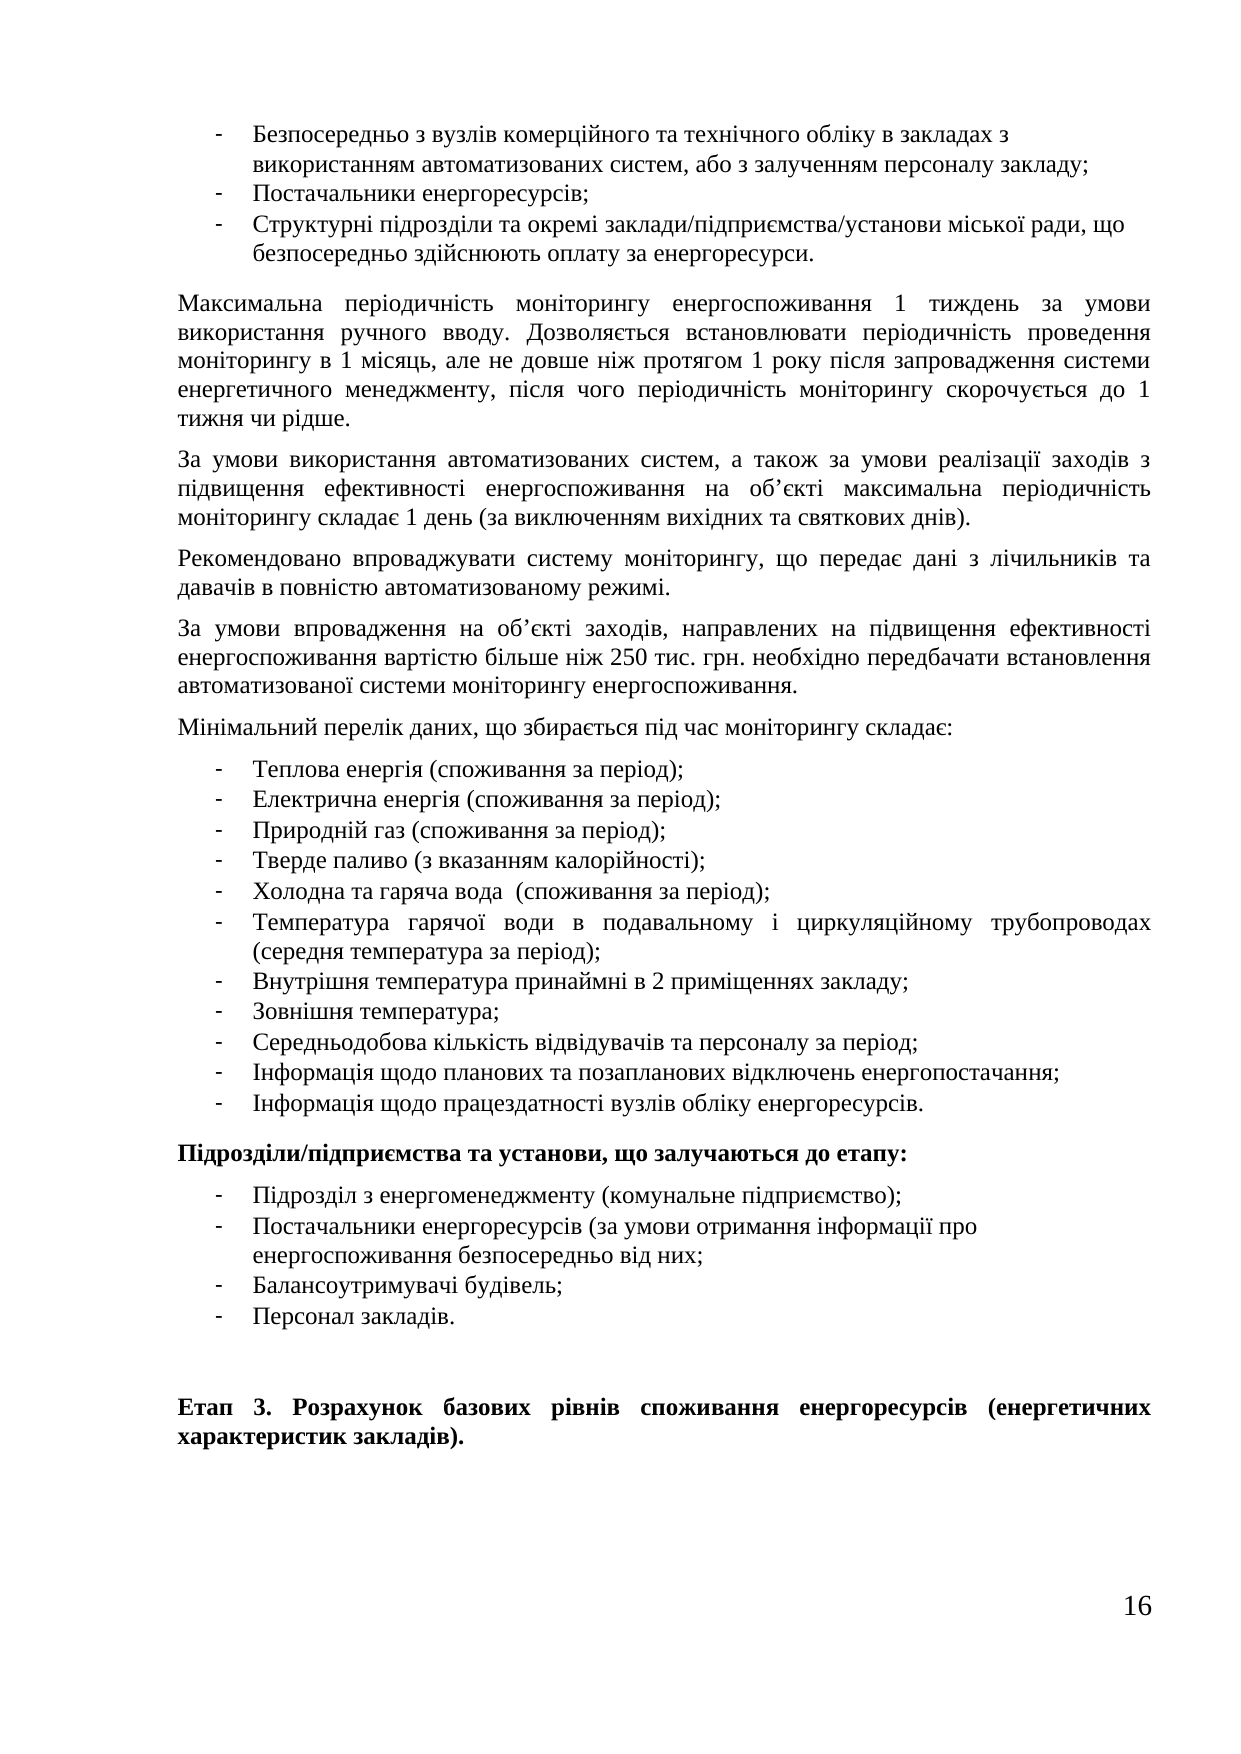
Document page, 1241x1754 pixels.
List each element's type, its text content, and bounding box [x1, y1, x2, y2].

text Етап 3. Розрахунок базових рівнів споживання енергоресурсів (енергетичних характеристик закладів). [177, 1392, 1152, 1450]
text Максимальна періодичність моніторингу енергоспоживання 1 тиждень за умови використання ручного вводу. Дозволяється встановлювати періодичність проведення моніторингу в 1 місяць, але не довше ніж протягом 1 року після запровадження системи енергетичного менеджменту, після чого періодичність моніторингу скорочується до 1 тижня чи рідше. [177, 288, 1152, 432]
list Постачальники енергоресурсів (за умови отримання інформації про енергоспоживання безпосередньо від них; [215, 1210, 1152, 1269]
list Структурні підрозділи та окремі заклади/підприємства/установи міської ради, що безпосередньо здійснюють оплату за енергоресурси. [215, 208, 1152, 267]
list Постачальники енергоресурсів; [215, 177, 1152, 208]
text Рекомендовано впроваджувати систему моніторингу, що передає дані з лічильників та давачів в повністю автоматизованому режимі. [177, 543, 1152, 601]
list Середньодобова кількість відвідувачів та персоналу за період; [215, 1026, 1152, 1056]
list Внутрішня температура принаймні в 2 приміщеннях закладу; [215, 965, 1152, 995]
list Інформація щодо працездатності вузлів обліку енергоресурсів. [215, 1087, 1152, 1117]
list Безпосередньо з вузлів комерційного та технічного обліку в закладах з використанням автоматизованих систем, або з залученням персоналу закладу; [215, 118, 1152, 177]
list Температура гарячої води в подавальному і циркуляційному трубопроводах (середня температура за період); [215, 906, 1152, 965]
text За умови використання автоматизованих систем, а також за умови реалізації заходів з підвищення ефективності енергоспоживання на об’єкті максимальна періодичність моніторингу складає 1 день (за виключенням вихідних та святкових днів). [177, 444, 1152, 531]
list Електрична енергія (споживання за період); [215, 783, 1152, 814]
text Підрозділи/підприємства та установи, що залучаються до етапу: [177, 1138, 1152, 1167]
text Мінімальний перелік даних, що збирається під час моніторингу складає: [177, 712, 1152, 741]
list Персонал закладів. [215, 1300, 1152, 1330]
list Холодна та гаряча вода (споживання за період); [215, 875, 1152, 906]
text За умови впровадження на об’єкті заходів, направлених на підвищення ефективності енергоспоживання вартістю більше ніж 250 тис. грн. необхідно передбачати встановлення автоматизованої системи моніторингу енергоспоживання. [177, 613, 1152, 699]
list Інформація щодо планових та позапланових відключень енергопостачання; [215, 1056, 1152, 1087]
list Підрозділ з енергоменеджменту (комунальне підприємство); [215, 1179, 1152, 1210]
list Природній газ (споживання за період); [215, 814, 1152, 844]
list Зовнішня температура; [215, 995, 1152, 1026]
list Балансоутримувачі будівель; [215, 1269, 1152, 1300]
list Теплова енергія (споживання за період); [215, 753, 1152, 783]
list Тверде паливо (з вказанням калорійності); [215, 844, 1152, 875]
